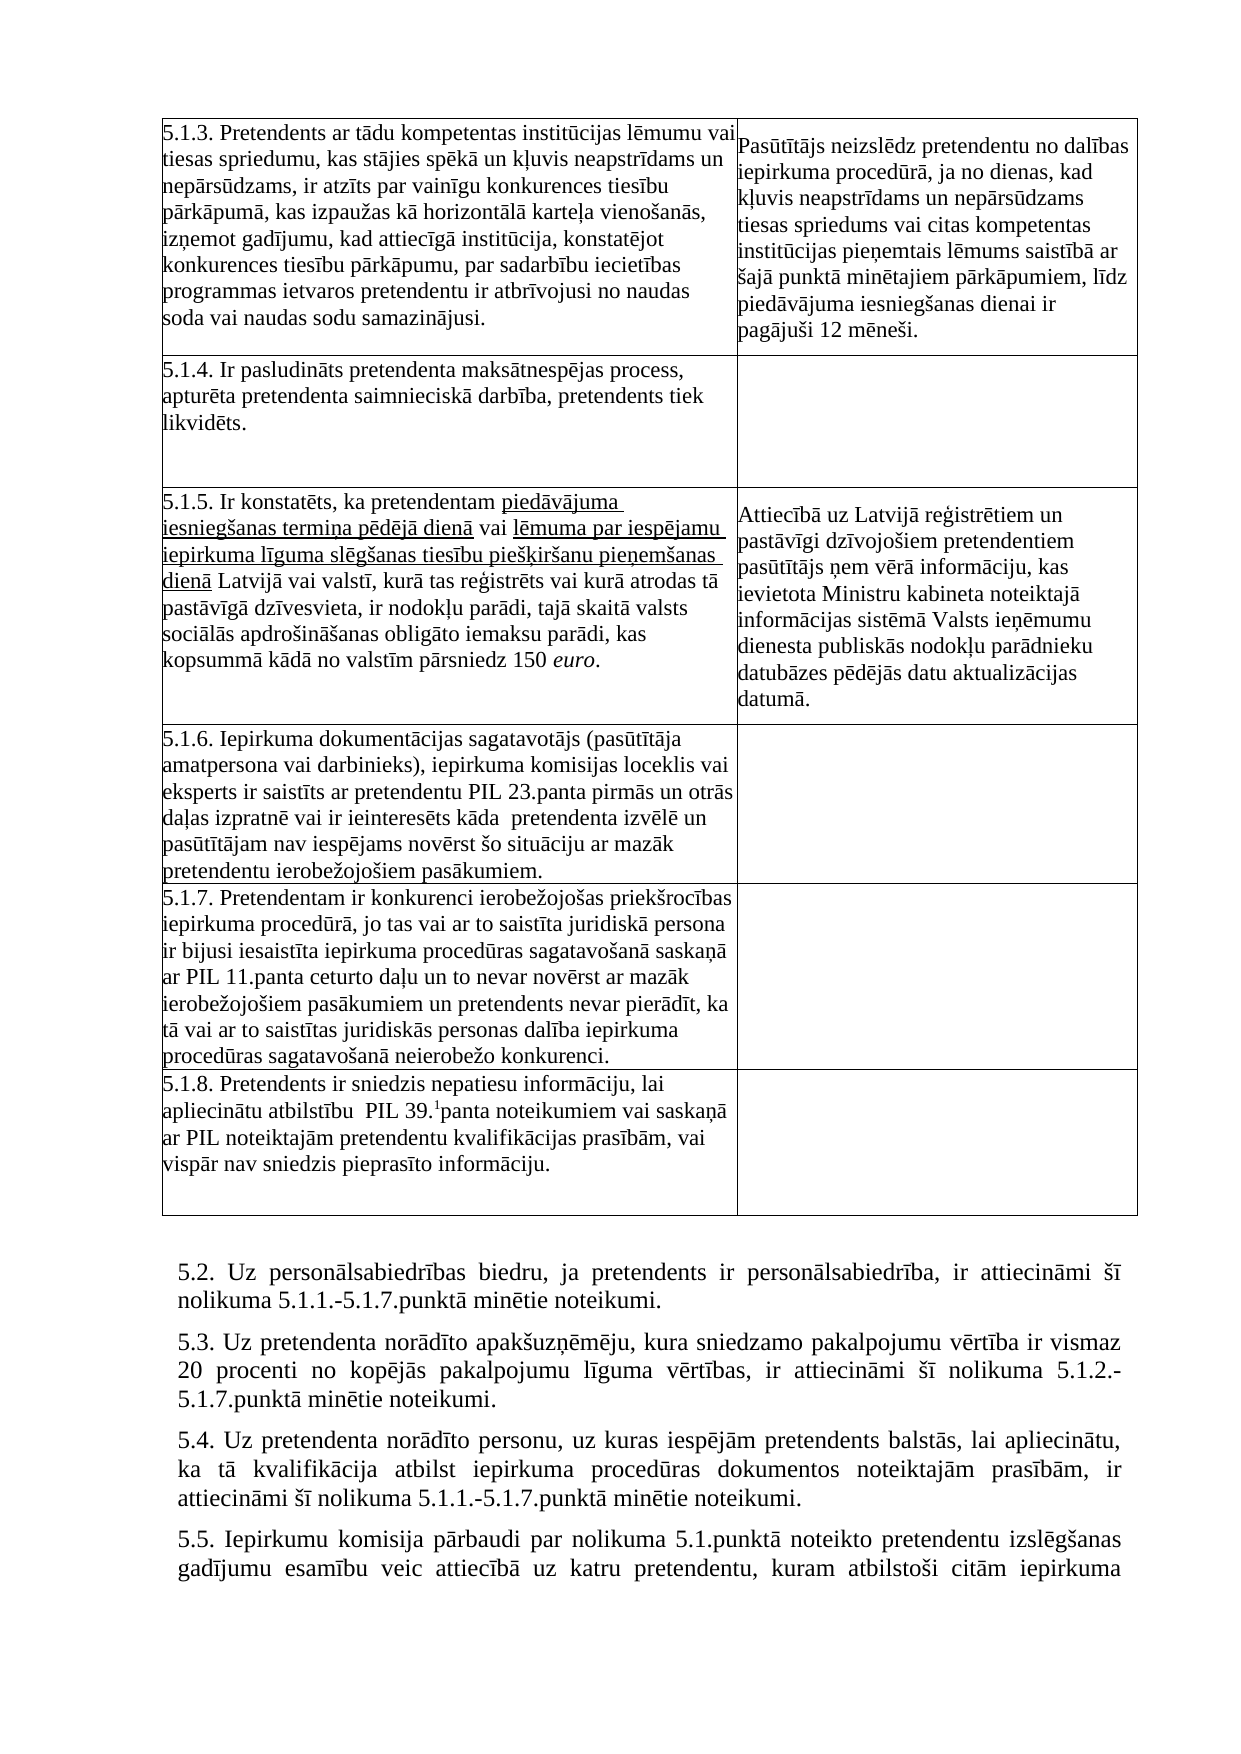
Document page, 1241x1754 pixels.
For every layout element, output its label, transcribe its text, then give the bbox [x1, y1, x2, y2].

table_cell Attiecībā uz Latvijā reģistrētiem un pastāvīgi dzīvojošiem pretendentiem pasūtītājs ņem vērā informāciju, kas ievietota Ministru kabineta noteiktajā informācijas sistēmā Valsts ieņēmumu dienesta publiskās nodokļu parādnieku datubāzes pēdējās datu aktualizācijas datumā. [738, 488, 1137, 724]
table_cell 5.1.4. Ir pasludināts pretendenta maksātnespējas process, apturēta pretendenta saimnieciskā darbība, pretendents tiek likvidēts. [163, 356, 737, 487]
table_cell 5.1.6. Iepirkuma dokumentācijas sagatavotājs (pasūtītāja amatpersona vai darbinieks), iepirkuma komisijas loceklis vai eksperts ir saistīts ar pretendentu PIL 23.panta pirmās un otrās daļas izpratnē vai ir ieinteresēts kāda pretendenta izvēlē un pasūtītājam nav iespējams novērst šo situāciju ar mazāk pretendentu ierobežojošiem pasākumiem. [163, 725, 737, 883]
table_cell 5.1.7. Pretendentam ir konkurenci ierobežojošas priekšrocības iepirkuma procedūrā, jo tas vai ar to saistīta juridiskā persona ir bijusi iesaistīta iepirkuma procedūras sagatavošanā saskaņā ar PIL 11.panta ceturto daļu un to nevar novērst ar mazāk ierobežojošiem pasākumiem un pretendents nevar pierādīt, ka tā vai ar to saistītas juridiskās personas dalība iepirkuma procedūras sagatavošanā neierobežo konkurenci. [163, 884, 737, 1069]
table_cell Pasūtītājs neizslēdz pretendentu no dalības iepirkuma procedūrā, ja no dienas, kad kļuvis neapstrīdams un nepārsūdzams tiesas spriedums vai citas kompetentas institūcijas pieņemtais lēmums saistībā ar šajā punktā minētajiem pārkāpumiem, līdz piedāvājuma iesniegšanas dienai ir pagājuši 12 mēneši. [738, 119, 1137, 355]
table_cell 5.1.3. Pretendents ar tādu kompetentas institūcijas lēmumu vai tiesas spriedumu, kas stājies spēkā un kļuvis neapstrīdams un nepārsūdzams, ir atzīts par vainīgu konkurences tiesību pārkāpumā, kas izpaužas kā horizontālā karteļa vienošanās, izņemot gadījumu, kad attiecīgā institūcija, konstatējot konkurences tiesību pārkāpumu, par sadarbību iecietības programmas ietvaros pretendentu ir atbrīvojusi no naudas soda vai naudas sodu samazinājusi. [163, 119, 737, 355]
table_cell 5.1.5. Ir konstatēts, ka pretendentam piedāvājuma iesniegšanas termiņa pēdējā dienā vai lēmuma par iespējamu iepirkuma līguma slēgšanas tiesību piešķiršanu pieņemšanas dienā Latvijā vai valstī, kurā tas reģistrēts vai kurā atrodas tā pastāvīgā dzīvesvieta, ir nodokļu parādi, tajā skaitā valsts sociālās apdrošināšanas obligāto iemaksu parādi, kas kopsummā kādā no valstīm pārsniedz 150 euro. [163, 488, 737, 724]
table_cell [738, 356, 1137, 487]
text 5.2. Uz personālsabiedrības biedru, ja pretendents ir personālsabiedrība, ir attiecināmi šī nolikuma 5.1.1.-5.1.7.punktā minētie noteikumi. [177, 1257, 1122, 1314]
text 5.4. Uz pretendenta norādīto personu, uz kuras iespējām pretendents balstās, lai apliecinātu, ka tā kvalifikācija atbilst iepirkuma procedūras dokumentos noteiktajām prasībām, ir attiecināmi šī nolikuma 5.1.1.-5.1.7.punktā minētie noteikumi. [177, 1426, 1122, 1512]
table_cell [738, 884, 1137, 1069]
table_cell [738, 725, 1137, 883]
text 5.3. Uz pretendenta norādīto apakšuzņēmēju, kura sniedzamo pakalpojumu vērtība ir vismaz 20 procenti no kopējās pakalpojumu līguma vērtības, ir attiecināmi šī nolikuma 5.1.2.-5.1.7.punktā minētie noteikumi. [177, 1327, 1122, 1413]
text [177, 1524, 1122, 1582]
table_cell [738, 1070, 1137, 1214]
table_cell 5.1.8. Pretendents ir sniedzis nepatiesu informāciju, lai apliecinātu atbilstību PIL 39.1panta noteikumiem vai saskaņā ar PIL noteiktajām pretendentu kvalifikācijas prasībām, vai vispār nav sniedzis pieprasīto informāciju. [163, 1070, 737, 1214]
